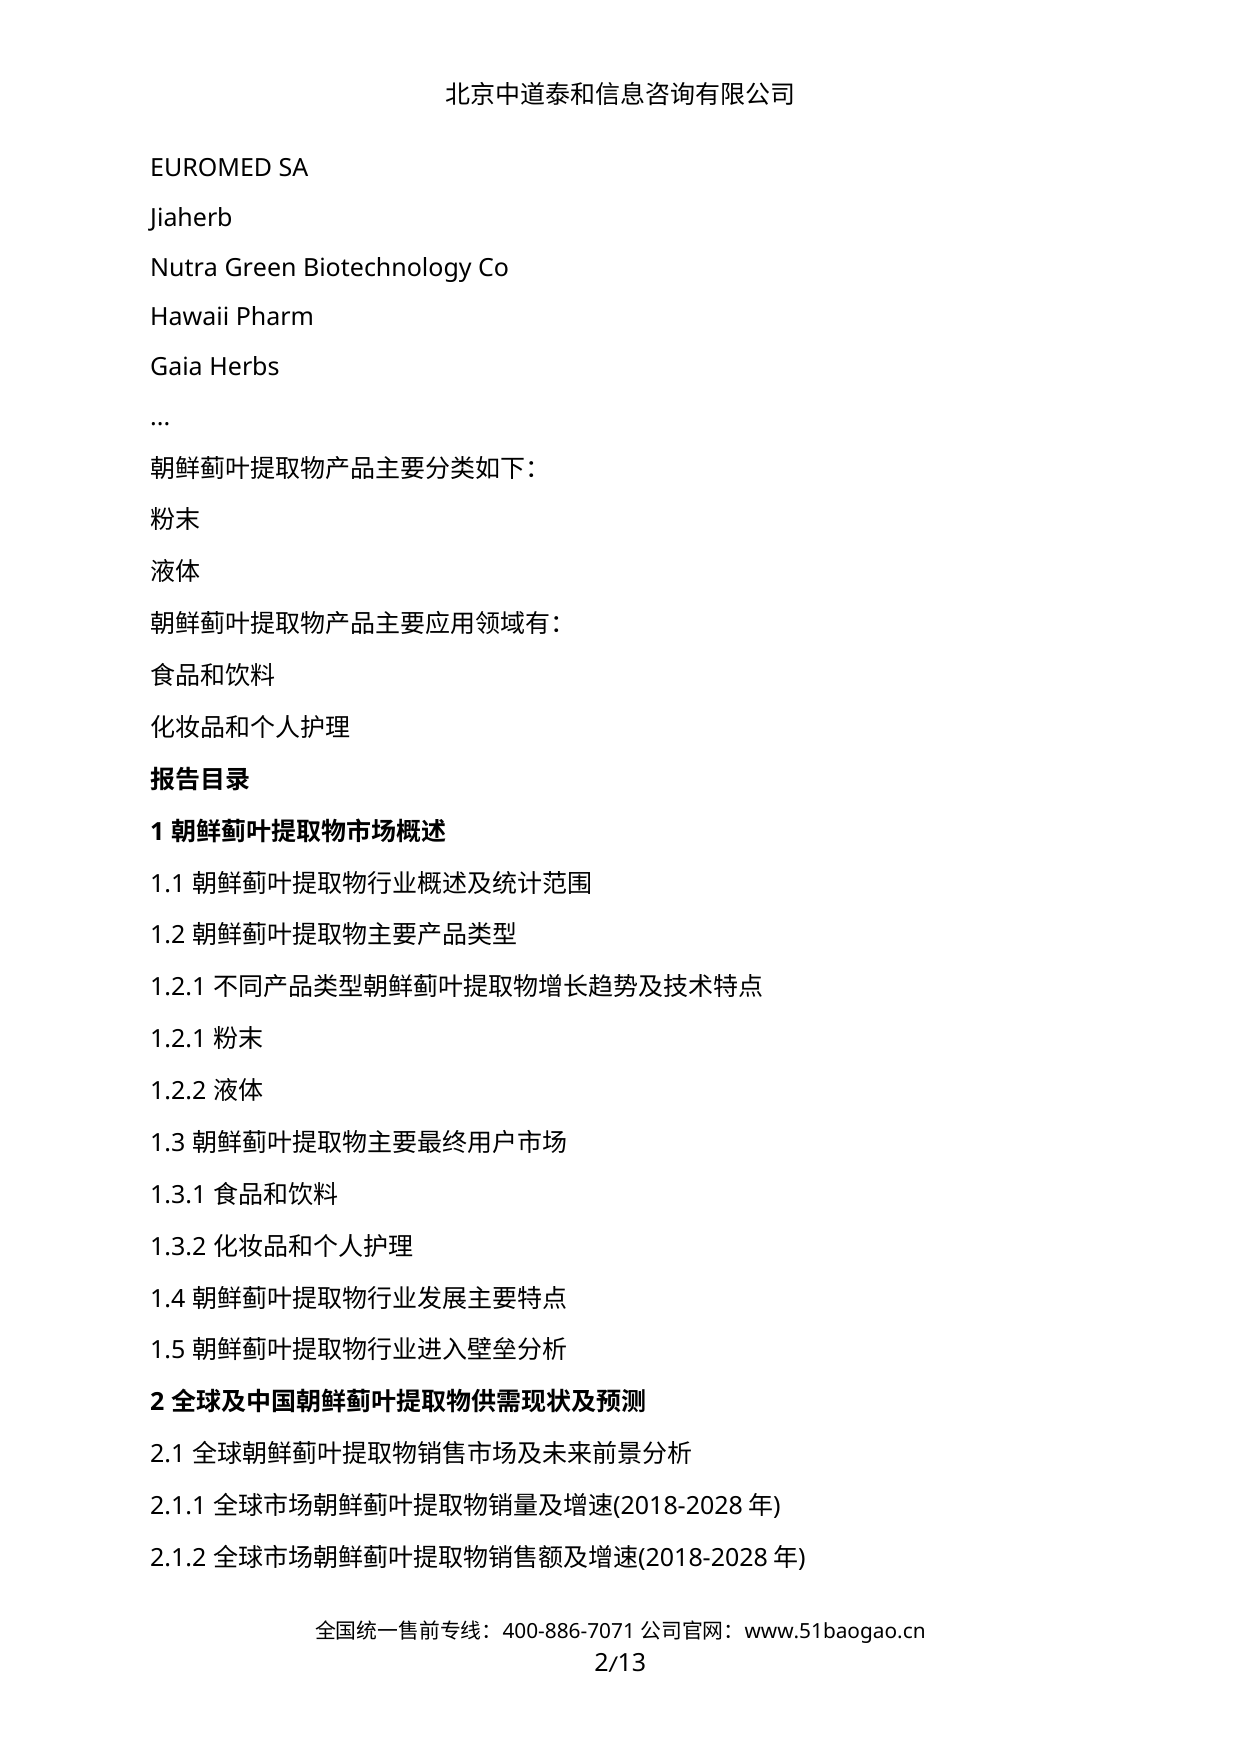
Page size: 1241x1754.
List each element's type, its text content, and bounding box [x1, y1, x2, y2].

text 2.1.1 全球市场朝鲜蓟叶提取物销量及增速(2018-2028年) [150, 1486, 1090, 1522]
text 朝鲜蓟叶提取物产品主要应用领域有： [150, 604, 1090, 640]
text 1.2.1 不同产品类型朝鲜蓟叶提取物增长趋势及技术特点 [150, 967, 1090, 1003]
text Jiaherb [150, 200, 1090, 234]
text 1.3 朝鲜蓟叶提取物主要最终用户市场 [150, 1122, 1090, 1159]
text 2.1 全球朝鲜蓟叶提取物销售市场及未来前景分析 [150, 1434, 1090, 1470]
text ... [150, 398, 1090, 432]
text 1.2 朝鲜蓟叶提取物主要产品类型 [150, 915, 1090, 951]
text Nutra Green Biotechnology Co [150, 249, 1090, 283]
text EUROMED SA [150, 150, 1090, 184]
text 1.2.2 液体 [150, 1071, 1090, 1107]
text 2 全球及中国朝鲜蓟叶提取物供需现状及预测 [150, 1382, 1090, 1418]
text 粉末 [150, 500, 1090, 536]
text 1 朝鲜蓟叶提取物市场概述 [150, 811, 1090, 847]
text 1.1 朝鲜蓟叶提取物行业概述及统计范围 [150, 863, 1090, 899]
text Gaia Herbs [150, 349, 1090, 383]
text 液体 [150, 552, 1090, 588]
text 1.5 朝鲜蓟叶提取物行业进入壁垒分析 [150, 1330, 1090, 1366]
text 食品和饮料 [150, 656, 1090, 692]
text 化妆品和个人护理 [150, 707, 1090, 744]
text 朝鲜蓟叶提取物产品主要分类如下： [150, 448, 1090, 484]
text 报告目录 [150, 759, 1090, 796]
text 1.4 朝鲜蓟叶提取物行业发展主要特点 [150, 1278, 1090, 1314]
text Hawaii Pharm [150, 299, 1090, 333]
text 2.1.2 全球市场朝鲜蓟叶提取物销售额及增速(2018-2028年) [150, 1537, 1090, 1574]
text 1.3.1 食品和饮料 [150, 1174, 1090, 1211]
text 1.3.2 化妆品和个人护理 [150, 1226, 1090, 1262]
text 1.2.1 粉末 [150, 1019, 1090, 1055]
